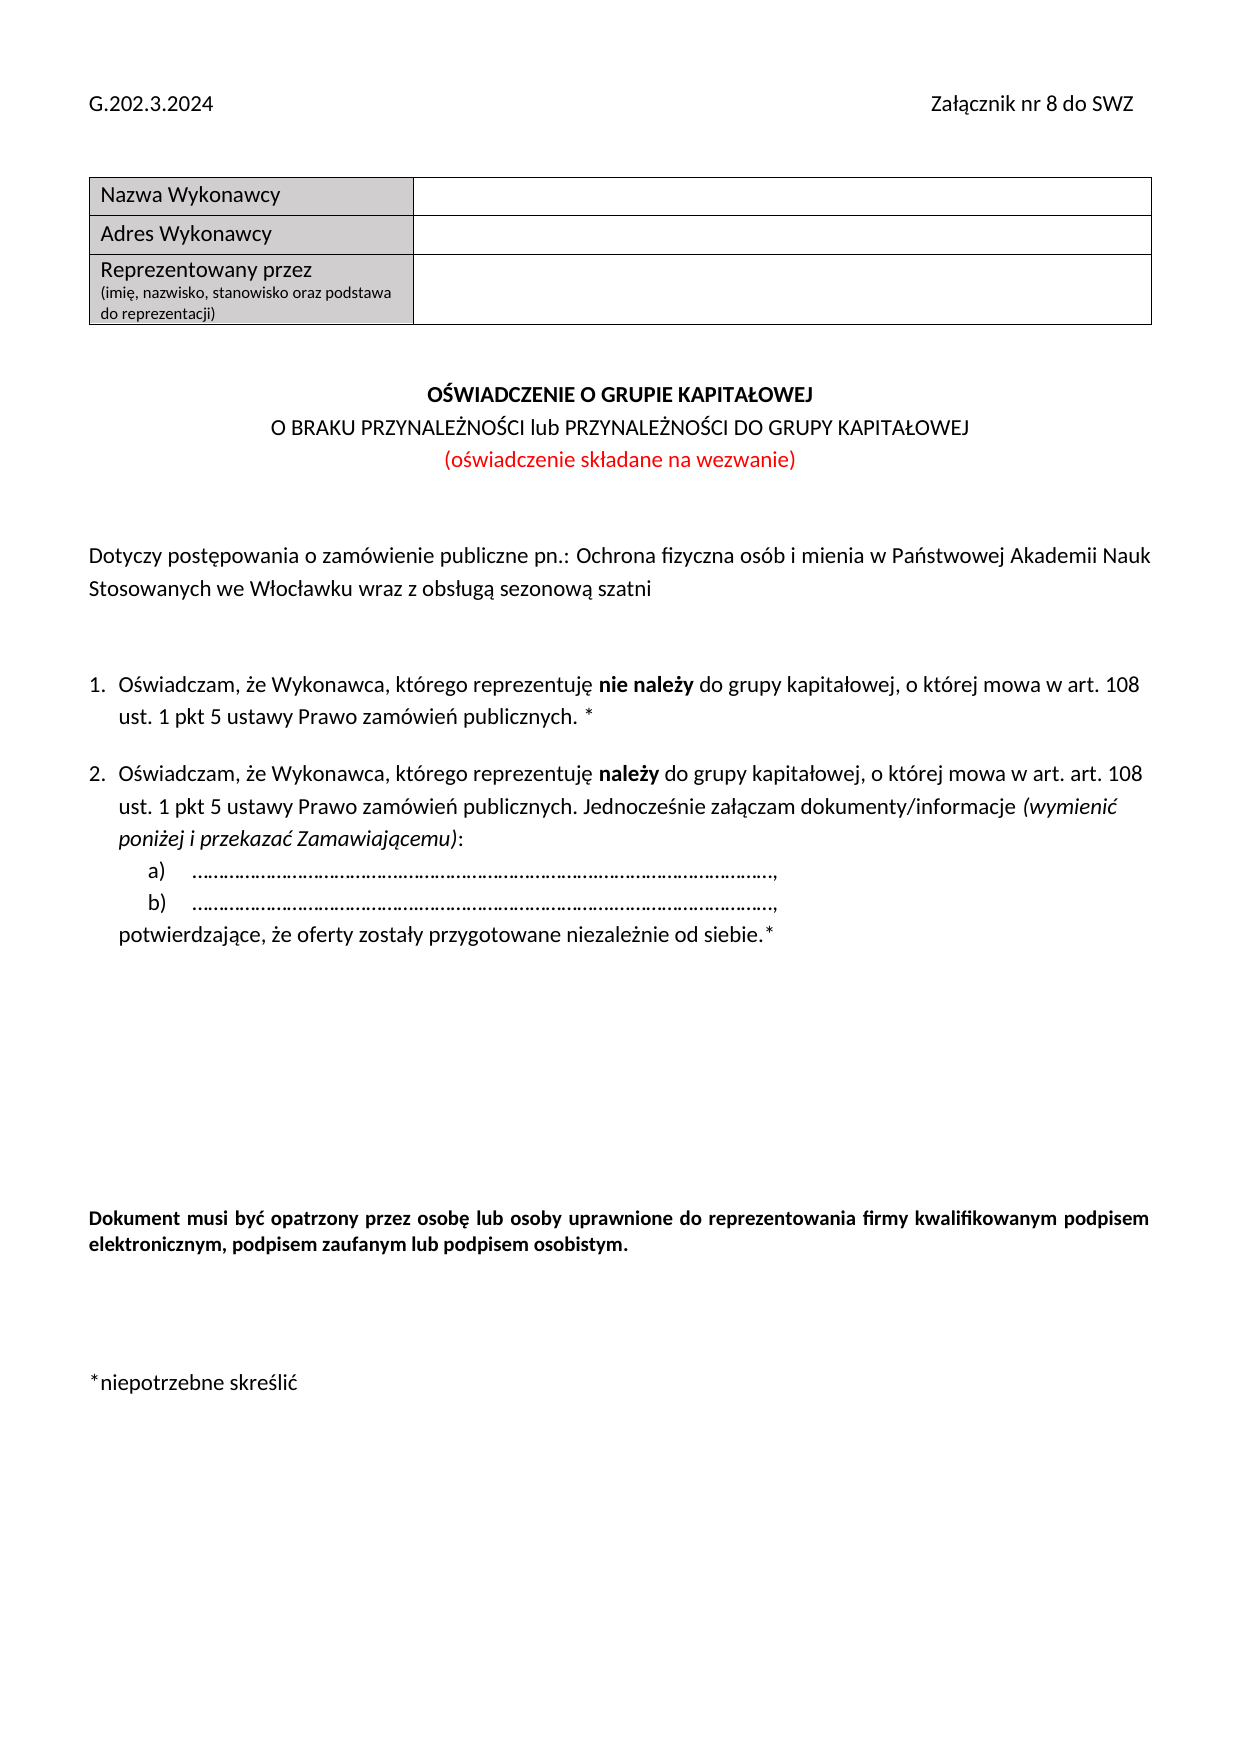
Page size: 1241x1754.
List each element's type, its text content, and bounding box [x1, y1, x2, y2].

table_cell Adres Wykonawcy [90, 216, 413, 254]
text Dokument musi być opatrzony przez osobę lub osoby uprawnione do reprezentowania firmy kwalifikowanym podpisem elektronicznym, podpisem zaufanym lub podpisem osobistym. [89, 1205, 1152, 1256]
text potwierdzające, że oferty zostały przygotowane niezależnie od siebie.* [89, 921, 1152, 948]
table_cell Reprezentowany przez (imię, nazwisko, stanowisko oraz podstawa do reprezentacji) [90, 255, 413, 323]
text Dotyczy postępowania o zamówienie publiczne pn.: Ochrona fizyczna osób i mienia w Państwowej Akademii Nauk Stosowanych we Włocławku wraz z obsługą sezonową szatni [89, 541, 1152, 602]
text (oświadczenie składane na wezwanie) [89, 445, 1152, 473]
table_cell [414, 216, 1151, 254]
list …………………………………….……………………………….…………………………, [148, 888, 1152, 916]
list ………………………………….……………………………….……………………………, [148, 856, 1152, 884]
list Oświadczam, że Wykonawca, którego reprezentuję należy do grupy kapitałowej, o której mowa w art. art. 108 ust. 1 pkt 5 ustawy Prawo zamówień publicznych. Jednocześnie załączam dokumenty/informacje (wymienić poniżej i przekazać Zamawiającemu): [89, 759, 1152, 852]
text O BRAKU PRZYNALEŻNOŚCI lub PRZYNALEŻNOŚCI DO GRUPY KAPITAŁOWEJ [89, 413, 1152, 441]
table_header [414, 178, 1151, 215]
text *niepotrzebne skreślić [89, 1368, 1152, 1396]
table_header Nazwa Wykonawcy [90, 178, 413, 215]
list Oświadczam, że Wykonawca, którego reprezentuję nie należy do grupy kapitałowej, o której mowa w art. 108 ust. 1 pkt 5 ustawy Prawo zamówień publicznych. * [89, 670, 1152, 730]
table_cell [414, 255, 1151, 323]
text OŚWIADCZENIE O GRUPIE KAPITAŁOWEJ [89, 381, 1152, 408]
text G.202.3.2024 Załącznik nr 8 do SWZ [89, 89, 1152, 117]
